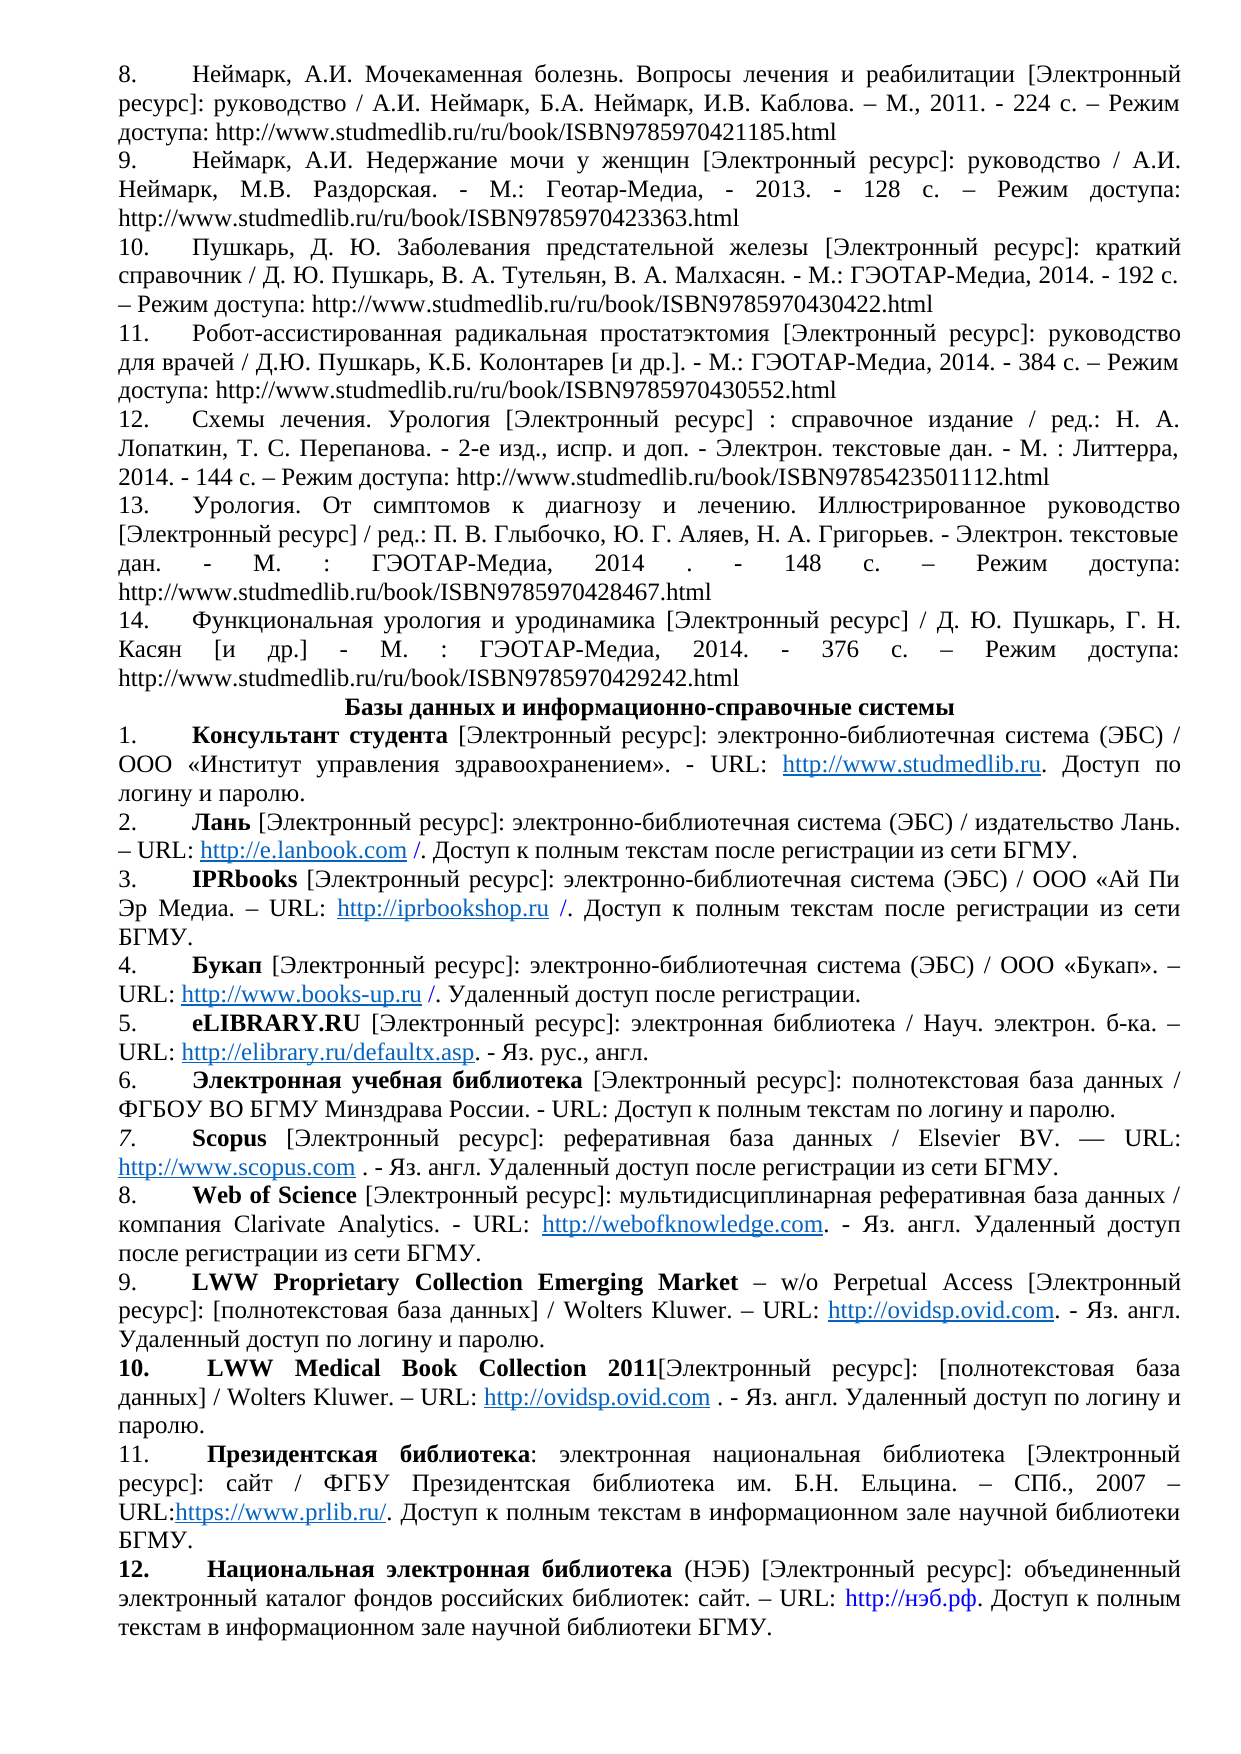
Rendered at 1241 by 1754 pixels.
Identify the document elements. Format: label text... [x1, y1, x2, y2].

list IPRbooks [Электронный ресурс]: электронно-библиотечная система (ЭБС) / ООО «Ай Пи Эр Медиа. – URL: http://iprbookshop.ru /. Доступ к полным текстам после регистрации из сети БГМУ. [118, 864, 1181, 950]
list LWW Proprietary Collection Emerging Market – w/o Perpetual Access [Электронный ресурс]: [полнотекстовая база данных] / Wolters Kluwer. – URL: http://ovidsp.ovid.com. - Яз. англ. Удаленный доступ по логину и паролю. [118, 1267, 1181, 1353]
list eLIBRARY.RU [Электронный ресурс]: электронная библиотека / Науч. электрон. б-ка. – URL: http://elibrary.ru/defaultx.asp. - Яз. рус., англ. [118, 1008, 1181, 1065]
list Схемы лечения. Урология [Электронный ресурс] : справочное издание / ред.: Н. А. Лопаткин, Т. С. Перепанова. - 2-е изд., испр. и доп. - Электрон. текстовые дан. - М. : Литтерра, 2014. - 144 с. – Режим доступа: http://www.studmedlib.ru/book/ISBN9785423501112.html [118, 404, 1181, 490]
list Президентская библиотека: электронная национальная библиотека [Электронный ресурс]: сайт / ФГБУ Президентская библиотека им. Б.Н. Ельцина. – СПб., 2007 – URL:https://www.prlib.ru/. Доступ к полным текстам в информационном зале научной библиотеки БГМУ. [118, 1439, 1181, 1554]
list Неймарк, А.И. Мочекаменная болезнь. Вопросы лечения и реабилитации [Электронный ресурс]: руководство / А.И. Неймарк, Б.А. Неймарк, И.В. Каблова. – М., 2011. - 224 с. – Режим доступа: http://www.studmedlib.ru/ru/book/ISBN9785970421185.html [118, 59, 1181, 145]
list Букап [Электронный ресурс]: электронно-библиотечная система (ЭБС) / ООО «Букап». – URL: http://www.books-up.ru /. Удаленный доступ после регистрации. [118, 950, 1181, 1008]
list Функциональная урология и уродинамика [Электронный ресурс] / Д. Ю. Пушкарь, Г. Н. Касян [и др.] - М. : ГЭОТАР-Медиа, 2014. - 376 с. – Режим доступа: http://www.studmedlib.ru/ru/book/ISBN9785970429242.html [118, 605, 1181, 692]
list LWW Medical Book Collection 2011[Электронный ресурс]: [полнотекстовая база данных] / Wolters Kluwer. – URL: http://ovidsp.ovid.com . - Яз. англ. Удаленный доступ по логину и паролю. [118, 1353, 1181, 1439]
list Scopus [Электронный ресурс]: реферативная база данных / Elsevier BV. — URL: http://www.scopus.com . - Яз. англ. Удаленный доступ после регистрации из сети БГМУ. [118, 1123, 1181, 1180]
text Базы данных и информационно-справочные системы [118, 692, 1181, 720]
list Национальная электронная библиотека (НЭБ) [Электронный ресурс]: объединенный электронный каталог фондов российских библиотек: сайт. – URL: http://нэб.рф. Доступ к полным текстам в информационном зале научной библиотеки БГМУ. [118, 1554, 1181, 1640]
list Лань [Электронный ресурс]: электронно-библиотечная система (ЭБС) / издательство Лань. – URL: http://e.lanbook.com /. Доступ к полным текстам после регистрации из сети БГМУ. [118, 807, 1181, 864]
list Пушкарь, Д. Ю. Заболевания предстательной железы [Электронный ресурс]: краткий справочник / Д. Ю. Пушкарь, В. А. Тутельян, В. А. Малхасян. - М.: ГЭОТАР-Медиа, 2014. - 192 с. – Режим доступа: http://www.studmedlib.ru/ru/book/ISBN9785970430422.html [118, 232, 1181, 318]
list Web of Science [Электронный ресурс]: мультидисциплинарная реферативная база данных / компания Clarivate Analytics. - URL: http://webofknowledge.com. - Яз. англ. Удаленный доступ после регистрации из сети БГМУ. [118, 1180, 1181, 1267]
list Урология. От симптомов к диагнозу и лечению. Иллюстрированное руководство [Электронный ресурс] / ред.: П. В. Глыбочко, Ю. Г. Аляев, Н. А. Григорьев. - Электрон. текстовые дан. - М. : ГЭОТАР-Медиа, 2014 . - 148 с. – Режим доступа: http://www.studmedlib.ru/book/ISBN9785970428467.html [118, 490, 1181, 605]
list Консультант студента [Электронный ресурс]: электронно-библиотечная система (ЭБС) / ООО «Институт управления здравоохранением». - URL: http://www.studmedlib.ru. Доступ по логину и паролю. [118, 720, 1181, 807]
list Электронная учебная библиотека [Электронный ресурс]: полнотекстовая база данных / ФГБОУ ВО БГМУ Минздрава России. - URL: Доступ к полным текстам по логину и паролю. [118, 1065, 1181, 1123]
list Неймарк, А.И. Недержание мочи у женщин [Электронный ресурс]: руководство / А.И. Неймарк, М.В. Раздорская. - М.: Геотар-Медиа, - 2013. - 128 с. – Режим доступа: http://www.studmedlib.ru/ru/book/ISBN9785970423363.html [118, 145, 1181, 232]
list Робот-ассистированная радикальная простатэктомия [Электронный ресурс]: руководство для врачей / Д.Ю. Пушкарь, К.Б. Колонтарев [и др.]. - М.: ГЭОТАР-Медиа, 2014. - 384 с. – Режим доступа: http://www.studmedlib.ru/ru/book/ISBN9785970430552.html [118, 318, 1181, 404]
